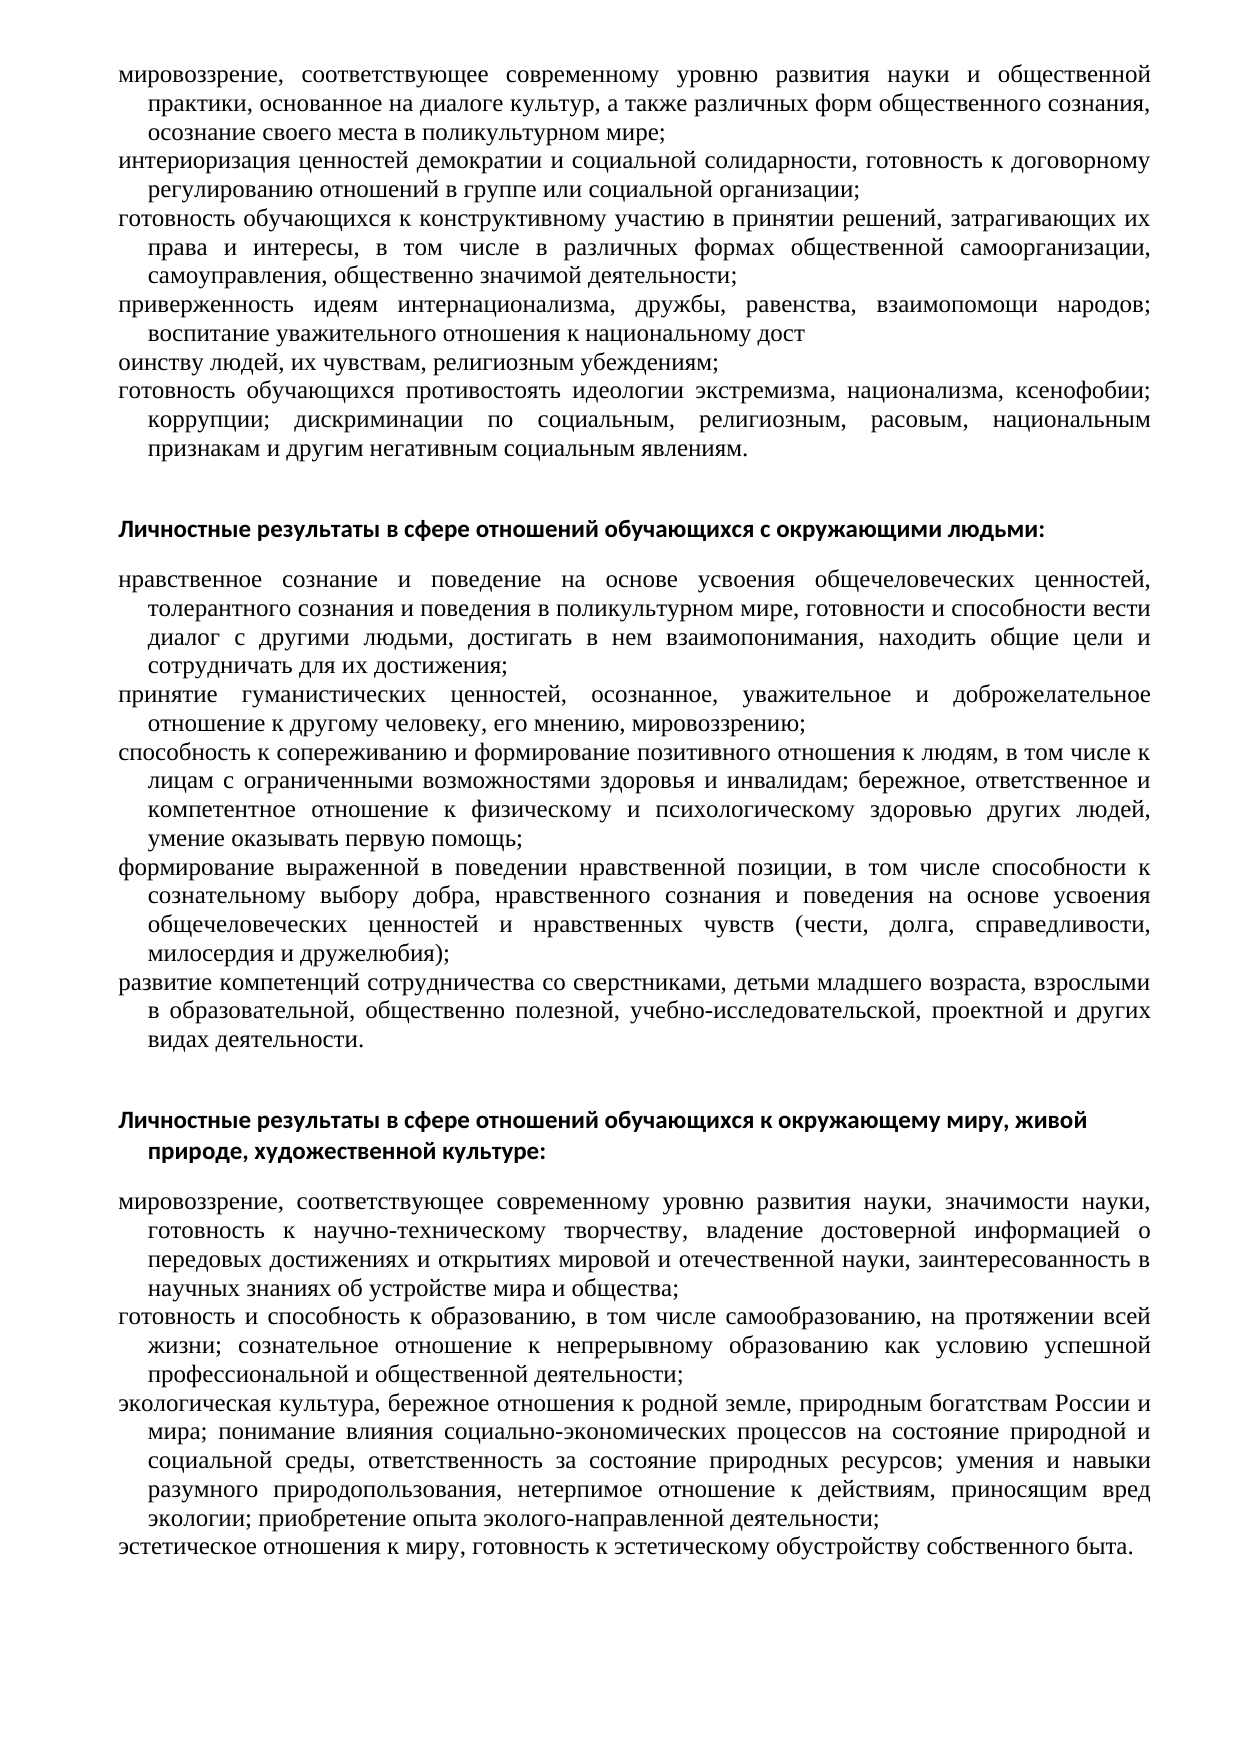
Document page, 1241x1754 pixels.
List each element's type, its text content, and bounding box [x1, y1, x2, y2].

text готовность обучающихся к конструктивному участию в принятии решений, затрагивающих их права и интересы, в том числе в различных формах общественной самоорганизации, самоуправления, общественно значимой деятельности; [118, 203, 1152, 289]
text интериоризация ценностей демократии и социальной солидарности, готовность к договорному регулированию отношений в группе или социальной организации; [118, 145, 1152, 203]
text приверженность идеям интернационализма, дружбы, равенства, взаимопомощи народов; воспитание уважительного отношения к национальному дост [118, 289, 1152, 347]
text принятие гуманистических ценностей, осознанное, уважительное и доброжелательное отношение к другому человеку, его мнению, мировоззрению; [118, 679, 1152, 737]
text экологическая культура, бережное отношения к родной земле, природным богатствам России и мира; понимание влияния социально-экономических процессов на состояние природной и социальной среды, ответственность за состояние природных ресурсов; умения и навыки разумного природопользования, нетерпимое отношение к действиям, приносящим вред экологии; приобретение опыта эколого-направленной деятельности; [118, 1388, 1152, 1531]
text Личностные результаты в сфере отношений обучающихся с окружающими людьми: [118, 513, 1152, 543]
text готовность обучающихся противостоять идеологии экстремизма, национализма, ксенофобии; коррупции; дискриминации по социальным, религиозным, расовым, национальным признакам и другим негативным социальным явлениям. [118, 375, 1152, 462]
text оинству людей, их чувствам, религиозным убеждениям; [118, 347, 1152, 375]
text готовность и способность к образованию, в том числе самообразованию, на протяжении всей жизни; сознательное отношение к непрерывному образованию как условию успешной профессиональной и общественной деятельности; [118, 1301, 1152, 1388]
text развитие компетенций сотрудничества со сверстниками, детьми младшего возраста, взрослыми в образовательной, общественно полезной, учебно-исследовательской, проектной и других видах деятельности. [118, 967, 1152, 1053]
text Личностные результаты в сфере отношений обучающихся к окружающему миру, живой природе, художественной культуре: [118, 1104, 1152, 1166]
text эстетическое отношения к миру, готовность к эстетическому обустройству собственного быта. [118, 1531, 1152, 1560]
text мировоззрение, соответствующее современному уровню развития науки, значимости науки, готовность к научно-техническому творчеству, владение достоверной информацией о передовых достижениях и открытиях мировой и отечественной науки, заинтересованность в научных знаниях об устройстве мира и общества; [118, 1186, 1152, 1301]
text нравственное сознание и поведение на основе усвоения общечеловеческих ценностей, толерантного сознания и поведения в поликультурном мире, готовности и способности вести диалог с другими людьми, достигать в нем взаимопонимания, находить общие цели и сотрудничать для их достижения; [118, 564, 1152, 679]
text способность к сопереживанию и формирование позитивного отношения к людям, в том числе к лицам с ограниченными возможностями здоровья и инвалидам; бережное, ответственное и компетентное отношение к физическому и психологическому здоровью других людей, умение оказывать первую помощь; [118, 737, 1152, 852]
text мировоззрение, соответствующее современному уровню развития науки и общественной практики, основанное на диалоге культур, а также различных форм общественного сознания, осознание своего места в поликультурном мире; [118, 59, 1152, 145]
text формирование выраженной в поведении нравственной позиции, в том числе способности к сознательному выбору добра, нравственного сознания и поведения на основе усвоения общечеловеческих ценностей и нравственных чувств (чести, долга, справедливости, милосердия и дружелюбия); [118, 852, 1152, 967]
